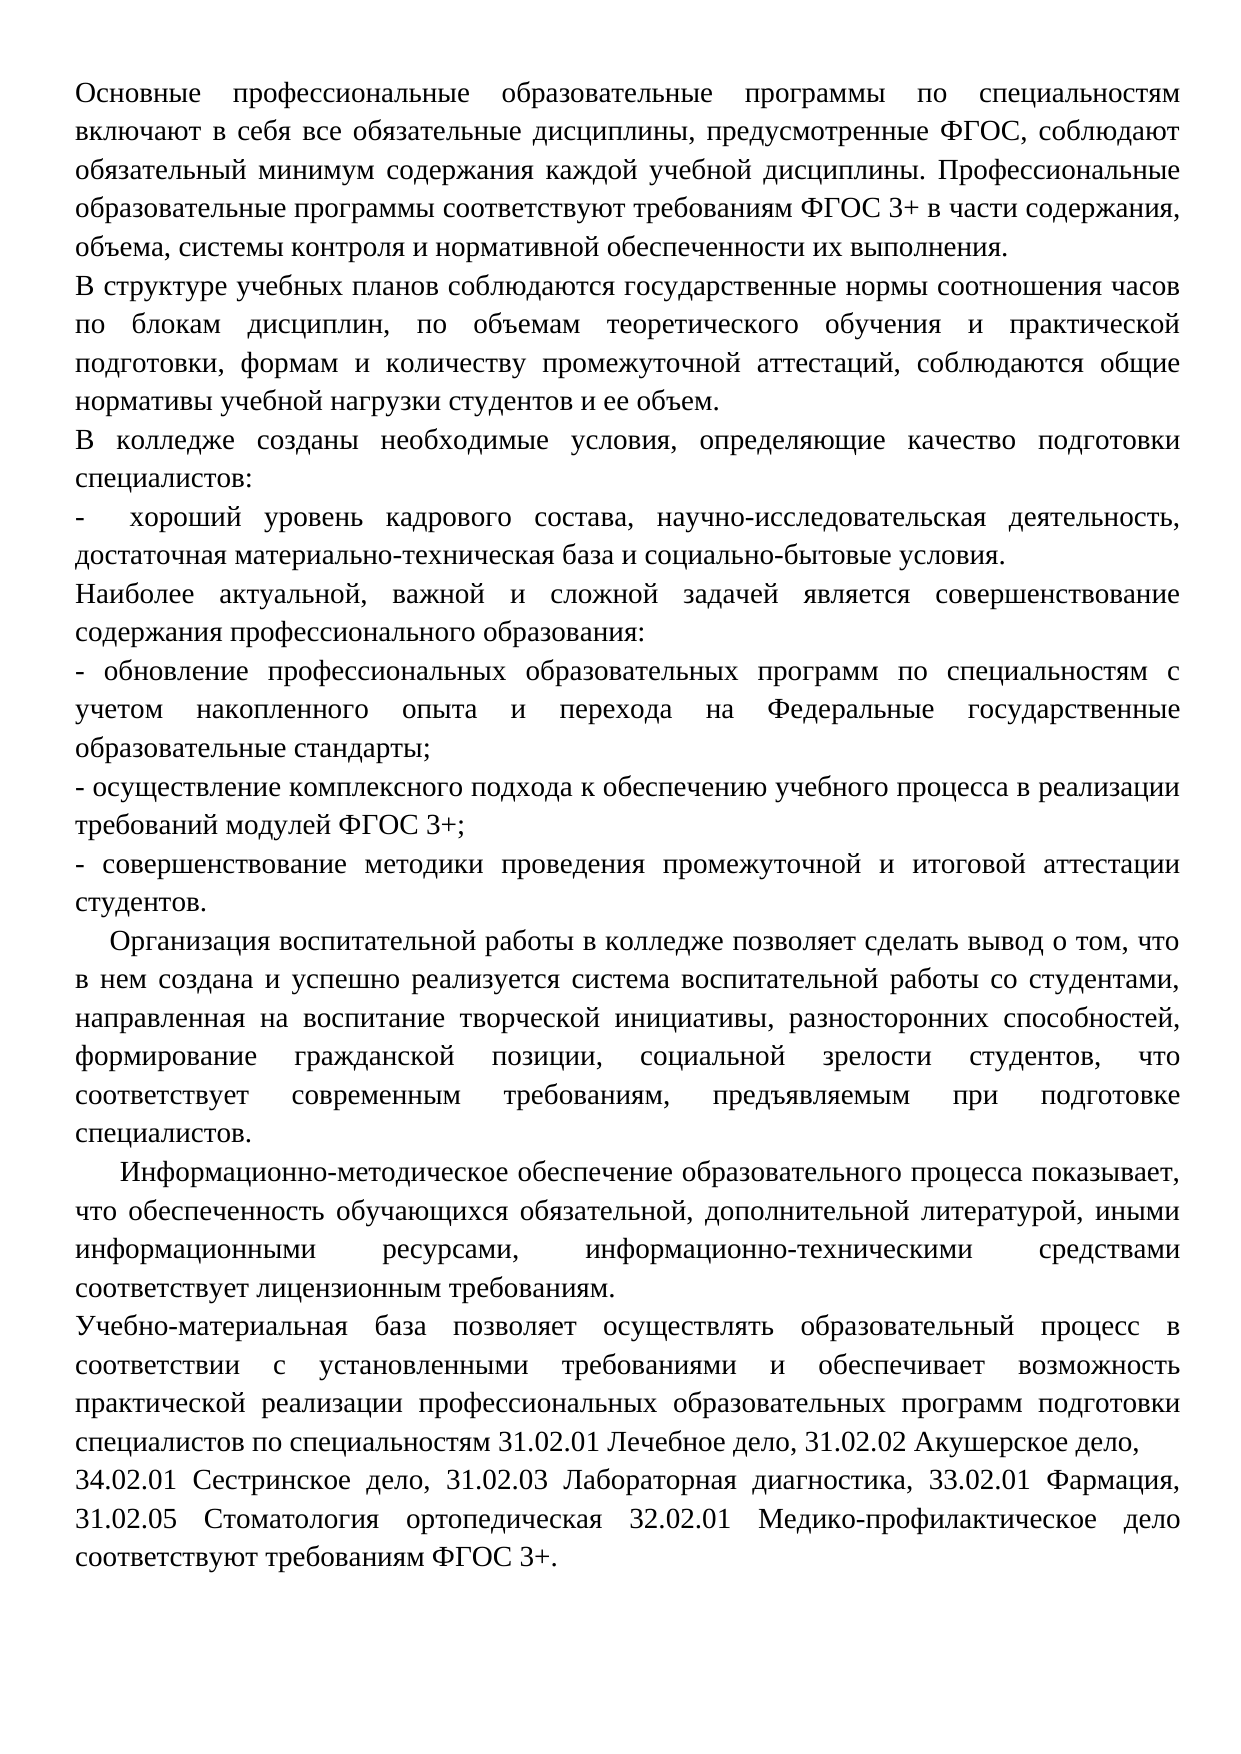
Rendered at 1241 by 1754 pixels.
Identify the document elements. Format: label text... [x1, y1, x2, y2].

text - обновление профессиональных образовательных программ по специальностям с учетом накопленного опыта и перехода на Федеральные государственные образовательные стандарты; [75, 653, 1181, 764]
text Основные профессиональные образовательные программы по специальностям включают в себя все обязательные дисциплины, предусмотренные ФГОС, соблюдают обязательный минимум содержания каждой учебной дисциплины. Профессиональные образовательные программы соответствуют требованиям ФГОС 3+ в части содержания, объема, системы контроля и нормативной обеспеченности их выполнения. [75, 75, 1181, 263]
text - хороший уровень кадрового состава, научно-исследовательская деятельность, достаточная материально-техническая база и социально-бытовые условия. [75, 499, 1181, 571]
text 34.02.01 Сестринское дело, 31.02.03 Лабораторная диагностика, 33.02.01 Фармация, 31.02.05 Стоматология ортопедическая 32.02.01 Медико-профилактическое дело соответствуют требованиям ФГОС 3+. [75, 1462, 1181, 1573]
text - осуществление комплексного подхода к обеспечению учебного процесса в реализации требований модулей ФГОС 3+; [75, 769, 1181, 841]
text - совершенствование методики проведения промежуточной и итоговой аттестации студентов. [75, 846, 1181, 918]
text В колледже созданы необходимые условия, определяющие качество подготовки специалистов: [75, 422, 1181, 494]
text Организация воспитательной работы в колледже позволяет сделать вывод о том, что в нем создана и успешно реализуется система воспитательной работы со студентами, направленная на воспитание творческой инициативы, разносторонних способностей, формирование гражданской позиции, социальной зрелости студентов, что соответствует современным требованиям, предъявляемым при подготовке специалистов. [75, 923, 1181, 1149]
text В структуре учебных планов соблюдаются государственные нормы соотношения часов по блокам дисциплин, по объемам теоретического обучения и практической подготовки, формам и количеству промежуточной аттестаций, соблюдаются общие нормативы учебной нагрузки студентов и ее объем. [75, 268, 1181, 417]
text Учебно-материальная база позволяет осуществлять образовательный процесс в соответствии с установленными требованиями и обеспечивает возможность практической реализации профессиональных образовательных программ подготовки специалистов по специальностям 31.02.01 Лечебное дело, 31.02.02 Акушерское дело, [75, 1308, 1181, 1457]
text Информационно-методическое обеспечение образовательного процесса показывает, что обеспеченность обучающихся обязательной, дополнительной литературой, иными информационными ресурсами, информационно-техническими средствами соответствует лицензионным требованиям. [75, 1154, 1181, 1303]
text Наиболее актуальной, важной и сложной задачей является совершенствование содержания профессионального образования: [75, 576, 1181, 648]
